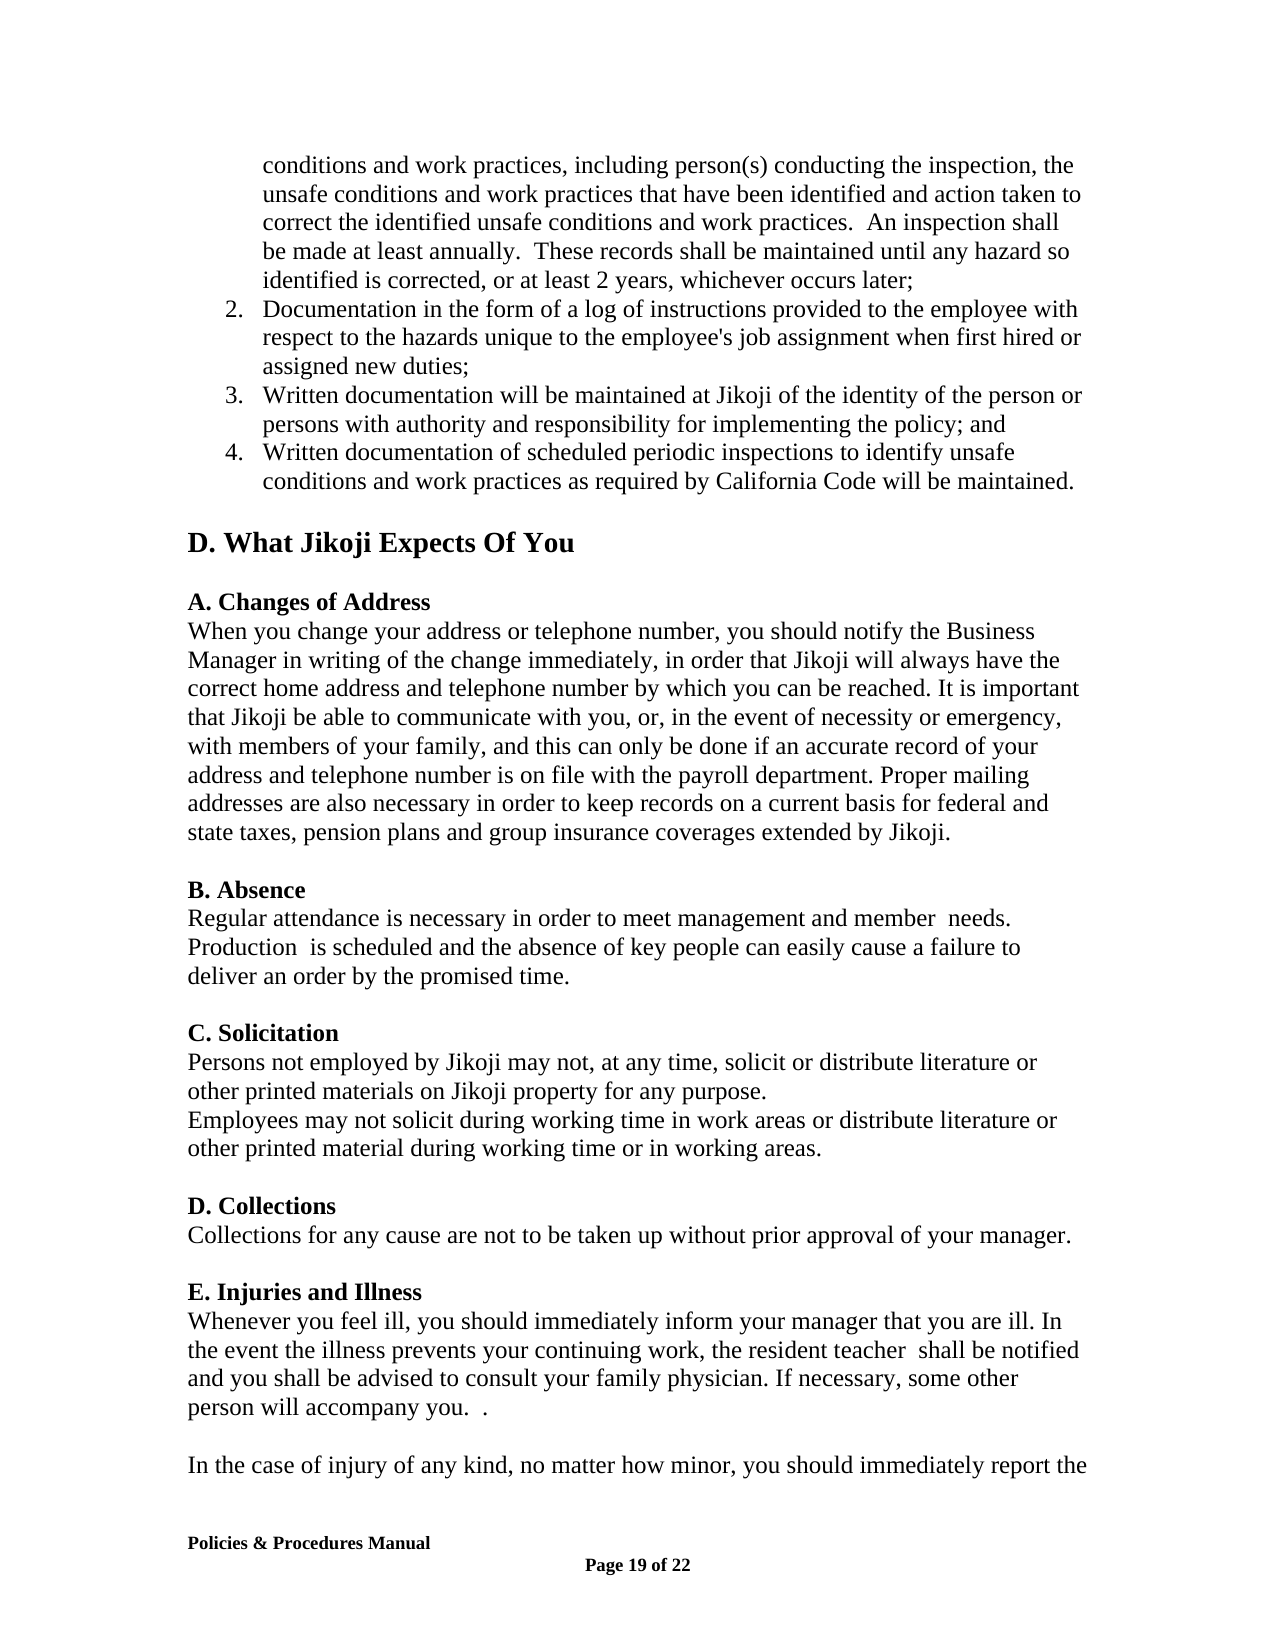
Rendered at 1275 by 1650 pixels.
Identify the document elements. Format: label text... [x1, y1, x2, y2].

list Written documentation of scheduled periodic inspections to identify unsafe conditions and work practices as required by California Code will be maintained. [225, 437, 1087, 495]
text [187, 1450, 1087, 1478]
list Documentation in the form of a log of instructions provided to the employee with respect to the hazards unique to the employee's job assignment when first hired or assigned new duties; [225, 294, 1087, 380]
text Collections for any cause are not to be taken up without prior approval of your manager. [187, 1220, 1087, 1248]
text A. Changes of Address [187, 587, 1087, 616]
text Employees may not solicit during working time in work areas or distribute literature or other printed material during working time or in working areas. [187, 1105, 1087, 1162]
text Whenever you feel ill, you should immediately inform your manager that you are ill. In the event the illness prevents your continuing work, the resident teacher shall be notified and you shall be advised to consult your family physician. If necessary, some other person will accompany you. . [187, 1306, 1087, 1421]
text E. Injuries and Illness [187, 1277, 1087, 1306]
text When you change your address or telephone number, you should notify the Business Manager in writing of the change immediately, in order that Jikoji will always have the correct home address and telephone number by which you can be reached. It is important that Jikoji be able to communicate with you, or, in the event of necessity or emergency, with members of your family, and this can only be done if an accurate record of your address and telephone number is on file with the payroll department. Proper mailing addresses are also necessary in order to keep records on a current basis for federal and state taxes, pension plans and group insurance coverages extended by Jikoji. [187, 616, 1087, 846]
text B. Absence [187, 875, 1087, 903]
text Regular attendance is necessary in order to meet management and member needs. Production is scheduled and the absence of key people can easily cause a failure to deliver an order by the promised time. [187, 903, 1087, 990]
list Written documentation will be maintained at Jikoji of the identity of the person or persons with authority and responsibility for implementing the policy; and [225, 380, 1087, 437]
text C. Solicitation [187, 1018, 1087, 1047]
text Persons not employed by Jikoji may not, at any time, solicit or distribute literature or other printed materials on Jikoji property for any purpose. [187, 1047, 1087, 1105]
text D. What Jikoji Expects Of You [187, 525, 1087, 558]
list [225, 150, 1087, 294]
text D. Collections [187, 1191, 1087, 1220]
